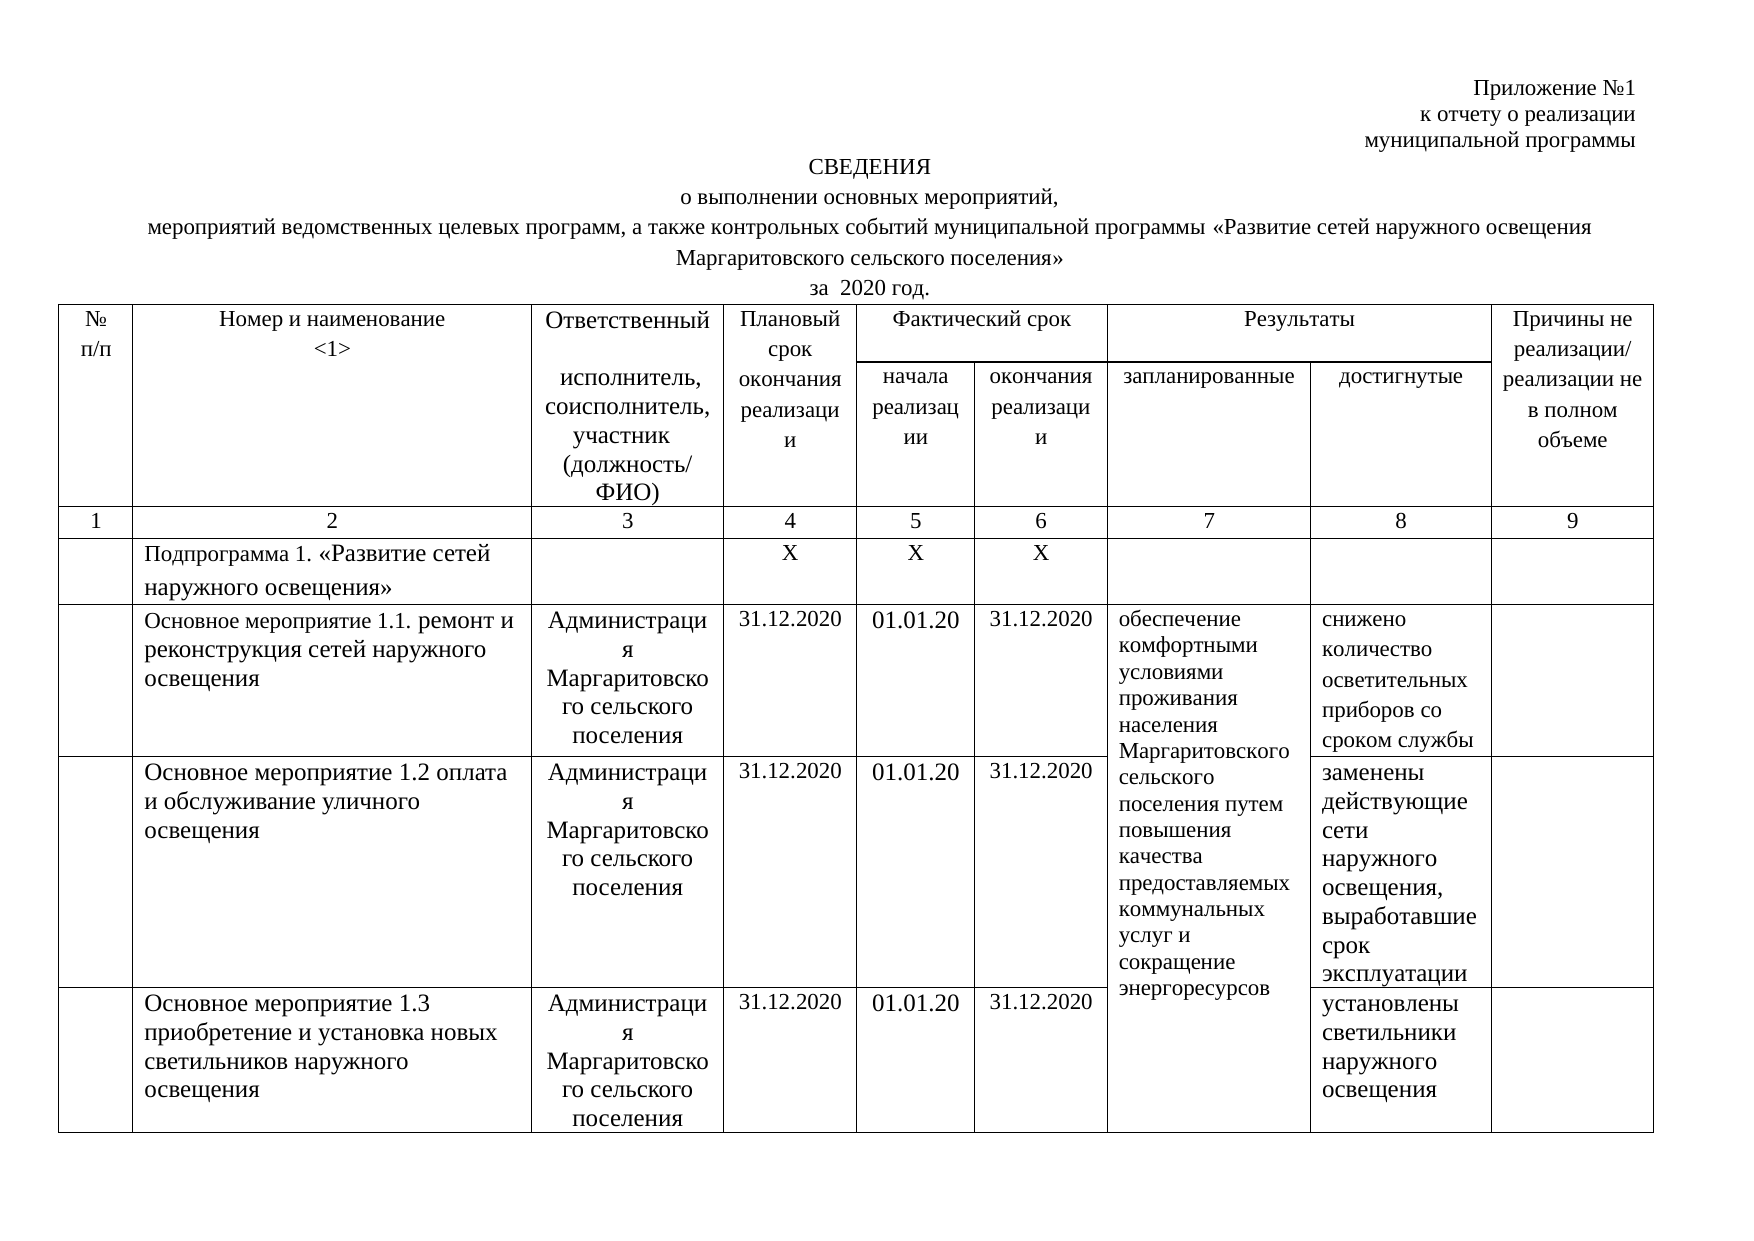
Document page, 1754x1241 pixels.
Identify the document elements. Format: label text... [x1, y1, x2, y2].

text к отчету о реализации [103, 100, 1636, 127]
table_cell [1108, 539, 1310, 604]
table_cell запланированные [1108, 363, 1310, 506]
table_cell [1492, 605, 1653, 756]
table_cell Основное мероприятие 1.1. ремонт и реконструкция сетей наружного освещения [133, 605, 531, 756]
table_cell Администрация Маргаритовского сельского поселения [532, 605, 723, 756]
text за 2020 год. [103, 274, 1636, 300]
table_header Плановый срок окончания реализации [724, 305, 856, 506]
table_cell Администрация Маргаритовского сельского поселения [532, 757, 723, 987]
table_cell Администрация Маргаритовского сельского поселения [532, 988, 723, 1132]
table_cell 31.12.2020 [724, 988, 856, 1132]
table_cell Х [724, 539, 856, 604]
table_cell [59, 988, 132, 1132]
table_cell Подпрограмма 1. «Развитие сетей наружного освещения» [133, 539, 531, 604]
table_cell 5 [857, 507, 974, 537]
table_cell [59, 605, 132, 756]
text муниципальной программы [103, 127, 1636, 153]
table_cell Х [975, 539, 1107, 604]
table_cell 2 [133, 507, 531, 537]
table_cell 1 [59, 507, 132, 537]
table_cell 3 [532, 507, 723, 537]
table_header Ответственный исполнитель, соисполнитель, участник (должность/ ФИО) [532, 305, 723, 506]
table_cell 01.01.20 [857, 757, 974, 987]
table_cell достигнутые [1311, 363, 1491, 506]
table_cell обеспечение комфортными условиями проживания населения Маргаритовского сельского поселения путем повышения качества предоставляемых коммунальных услуг и сокращение энергоресурсов [1108, 605, 1310, 1132]
table_cell Основное мероприятие 1.3 приобретение и установка новых светильников наружного освещения [133, 988, 531, 1132]
table_cell 31.12.2020 [724, 605, 856, 756]
text СВЕДЕНИЯ [103, 153, 1636, 179]
text о выполнении основных мероприятий, [103, 183, 1636, 209]
table_cell [1492, 539, 1653, 604]
table_cell [1492, 757, 1653, 987]
table_cell 7 [1108, 507, 1310, 537]
table_cell [1311, 539, 1491, 604]
table_cell 01.01.20 [857, 988, 974, 1132]
table_cell 31.12.2020 [975, 988, 1107, 1132]
table_cell установлены светильники наружного освещения [1311, 988, 1491, 1132]
table_cell 31.12.2020 [724, 757, 856, 987]
table_header Результаты [1108, 305, 1491, 361]
table_cell Х [857, 539, 974, 604]
table_cell 31.12.2020 [975, 757, 1107, 987]
text мероприятий ведомственных целевых программ, а также контрольных событий муниципальной программы «Развитие сетей наружного освещения Маргаритовского сельского поселения» [103, 213, 1636, 270]
table_cell снижено количество осветительных приборов со сроком службы [1311, 605, 1491, 756]
table_header Фактический срок [857, 305, 1107, 361]
table_cell 31.12.2020 [975, 605, 1107, 756]
table_header Причины не реализации/ реализации не в полном объеме [1492, 305, 1653, 506]
table_cell 9 [1492, 507, 1653, 537]
table_cell 4 [724, 507, 856, 537]
table_cell [59, 757, 132, 987]
table_cell окончания реализации [975, 363, 1107, 506]
table_cell [532, 539, 723, 604]
table_header Номер и наименование <1> [133, 305, 531, 506]
table_cell [1492, 988, 1653, 1132]
table_cell 6 [975, 507, 1107, 537]
table_header № п/п [59, 305, 132, 506]
table_cell 01.01.20 [857, 605, 974, 756]
table_cell заменены действующие сети наружного освещения, выработавшие срок эксплуатации [1311, 757, 1491, 987]
table_cell [59, 539, 132, 604]
table_cell 8 [1311, 507, 1491, 537]
table_cell начала реализации [857, 363, 974, 506]
text Приложение №1 [103, 74, 1636, 100]
table_cell Основное мероприятие 1.2 оплата и обслуживание уличного освещения [133, 757, 531, 987]
